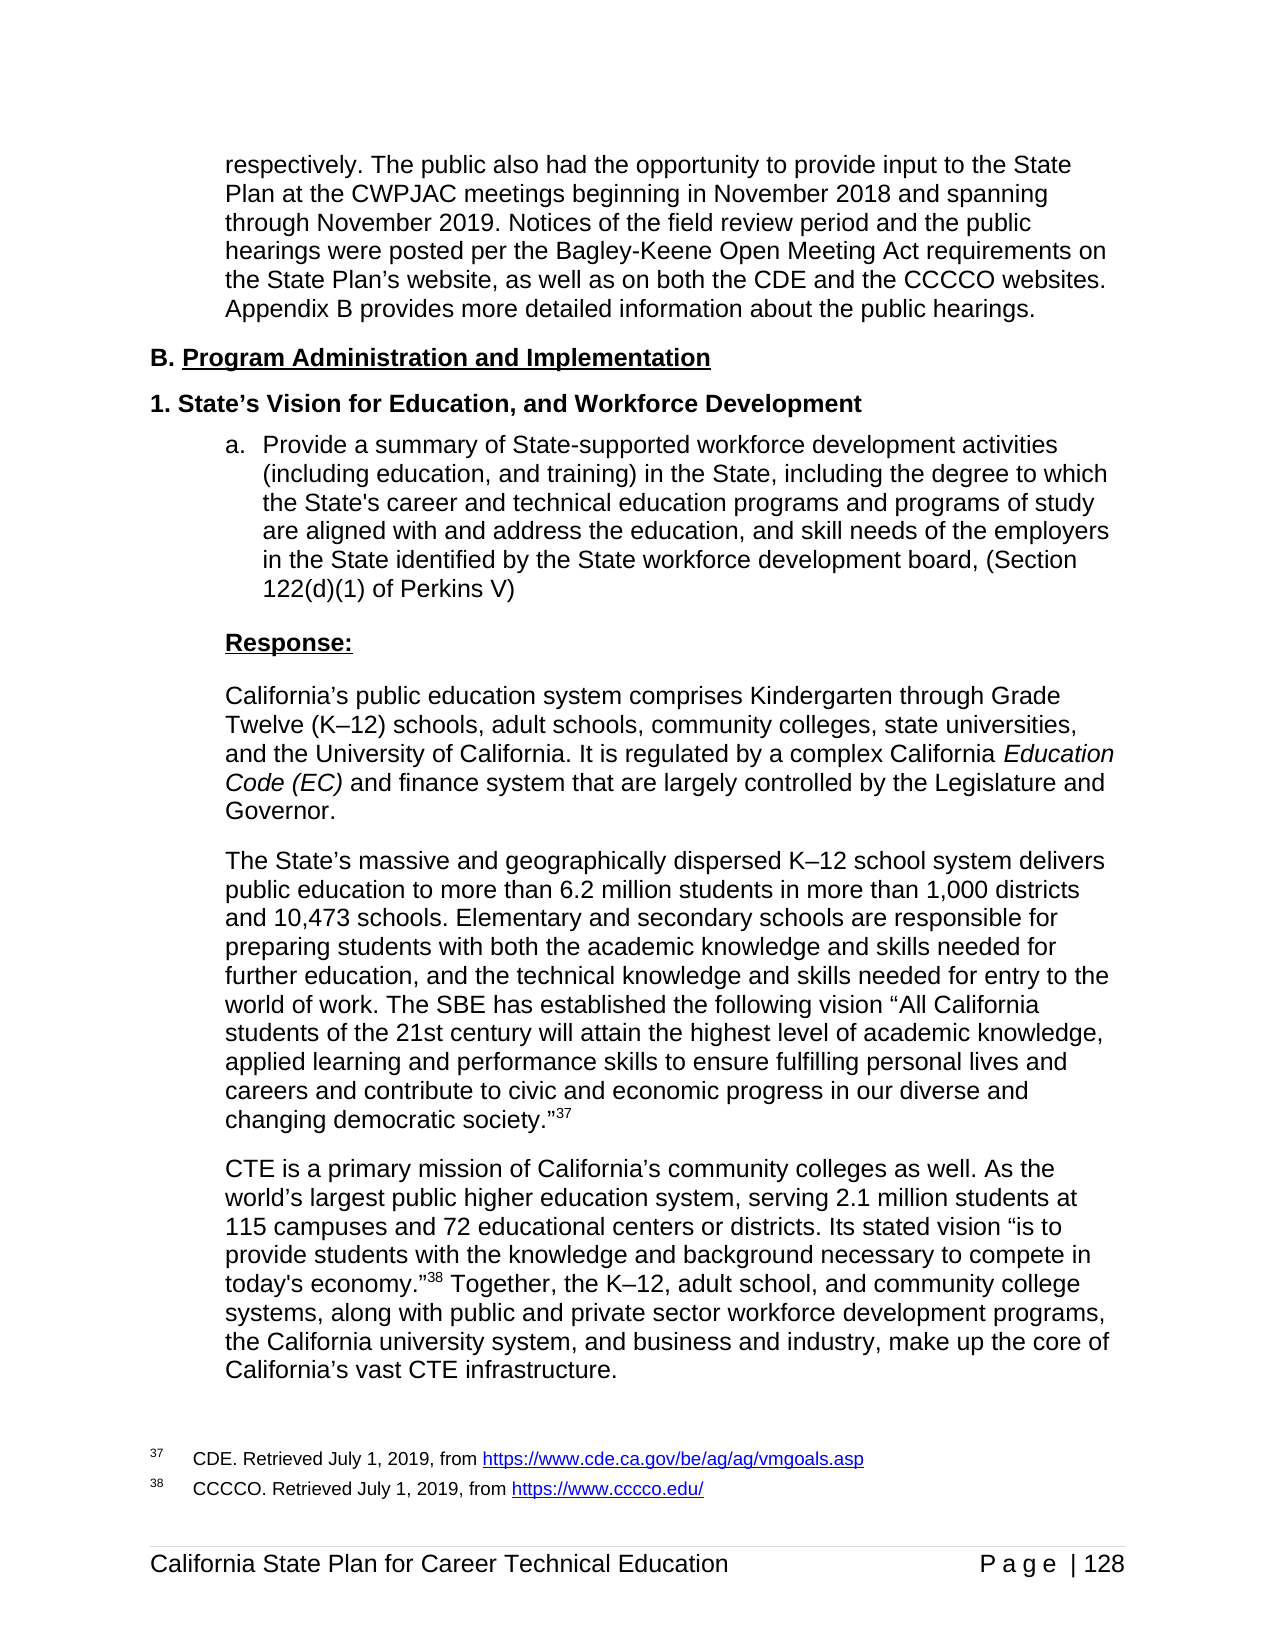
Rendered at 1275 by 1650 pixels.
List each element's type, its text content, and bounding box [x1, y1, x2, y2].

text Response: [225, 627, 1125, 656]
text California’s public education system comprises Kindergarten through Grade Twelve (K–12) schools, adult schools, community colleges, state universities, and the University of California. It is regulated by a complex California Education Code (EC) and finance system that are largely controlled by the Legislature and Governor. [225, 681, 1125, 825]
text CTE is a primary mission of California’s community colleges as well. As the world’s largest public higher education system, serving 2.1 million students at 115 campuses and 72 educational centers or districts. Its stated vision “is to provide students with the knowledge and background necessary to compete in today's economy.” Together, the K–12, adult school, and community college systems, along with public and private sector workforce development programs, the California university system, and business and industry, make up the core of California’s vast CTE infrastructure. [225, 1154, 1125, 1384]
subtitle 1. State’s Vision for Education, and Workforce Development [150, 389, 1125, 417]
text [225, 150, 1125, 322]
list Provide a summary of State-supported workforce development activities (including education, and training) in the State, including the degree to which the State's career and technical education programs and programs of study are aligned with and address the education, and skill needs of the employers in the State identified by the State workforce development board, (Section 122(d)(1) of Perkins V) [225, 430, 1125, 602]
subtitle B. Program Administration and Implementation [150, 343, 1125, 372]
text The State’s massive and geographically dispersed K–12 school system delivers public education to more than 6.2 million students in more than 1,000 districts and 10,473 schools. Elementary and secondary schools are responsible for preparing students with both the academic knowledge and skills needed for further education, and the technical knowledge and skills needed for entry to the world of work. The SBE has established the following vision “All California students of the 21st century will attain the highest level of academic knowledge, applied learning and performance skills to ensure fulfilling personal lives and careers and contribute to civic and economic progress in our diverse and changing democratic society.” [225, 846, 1125, 1133]
